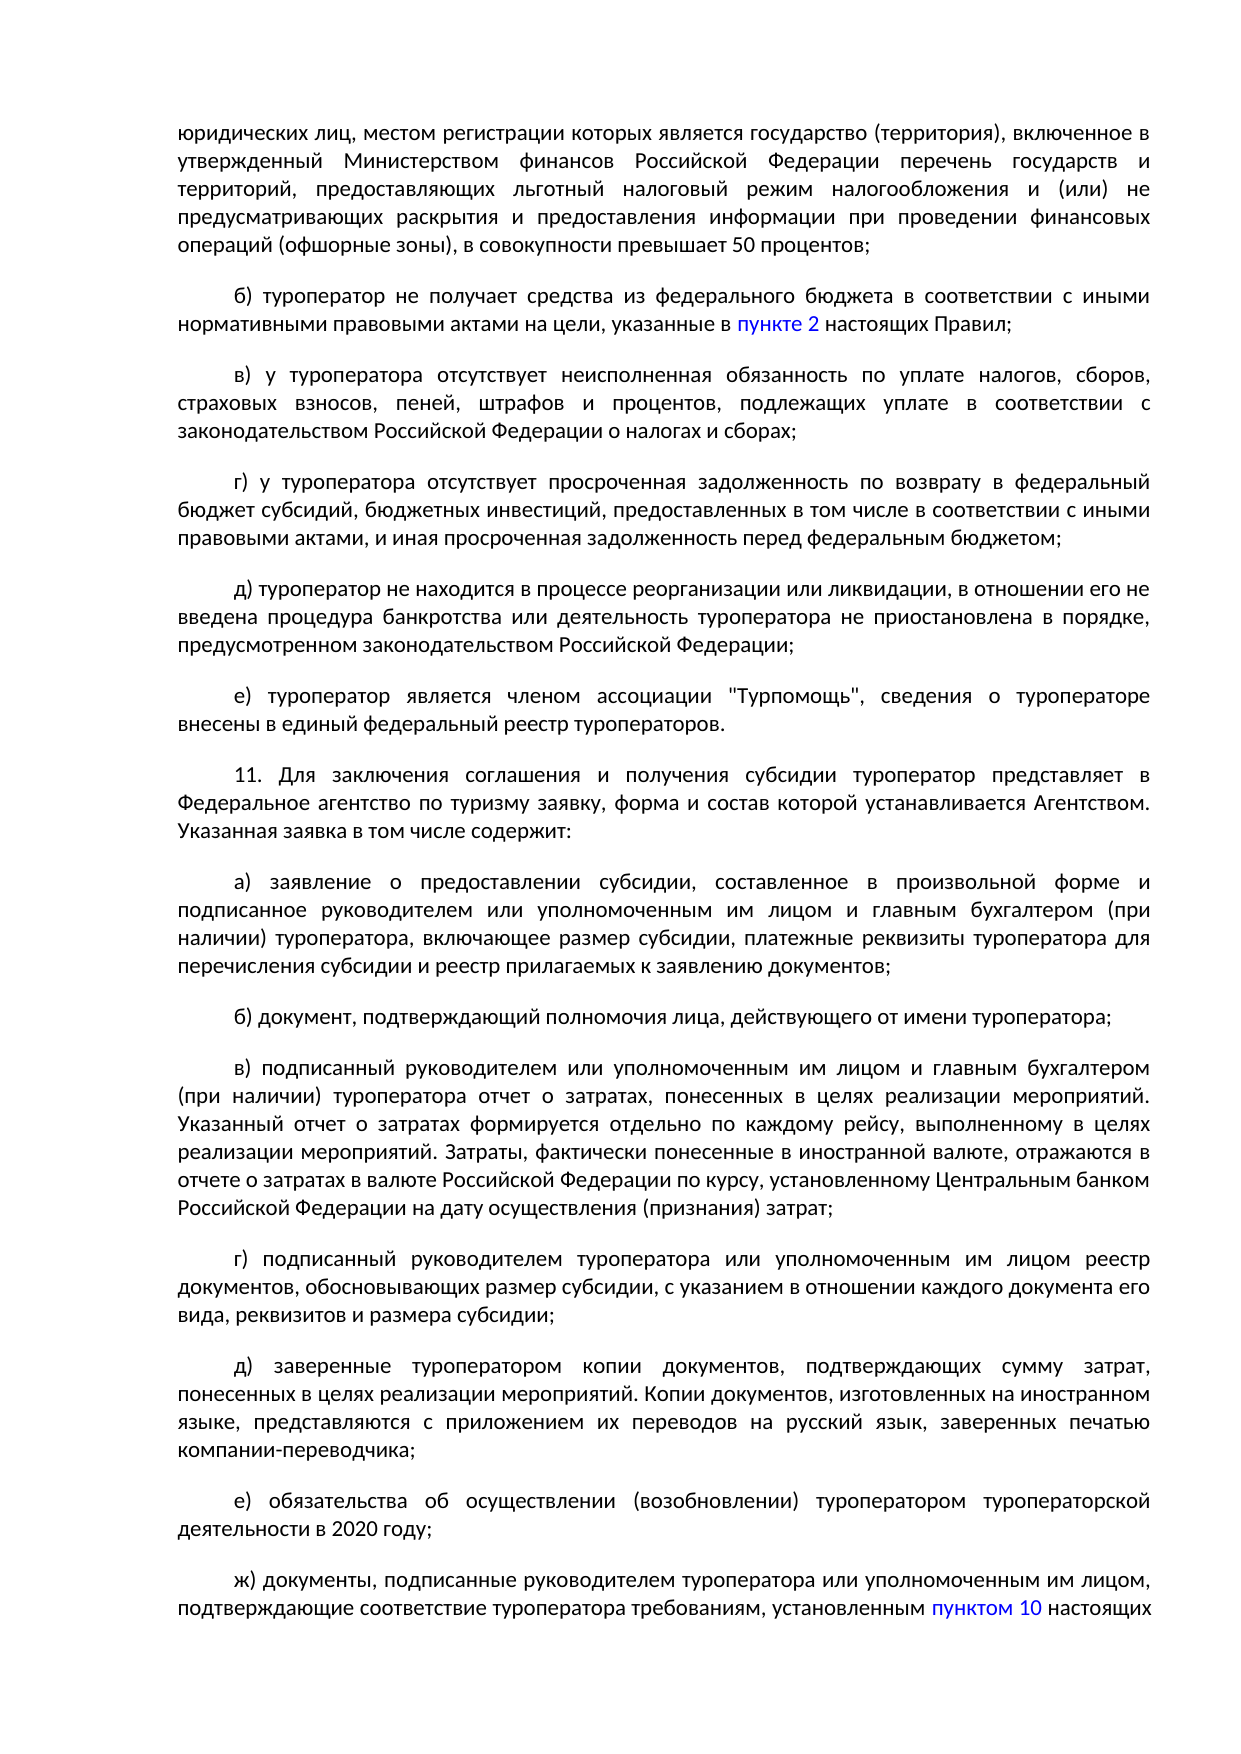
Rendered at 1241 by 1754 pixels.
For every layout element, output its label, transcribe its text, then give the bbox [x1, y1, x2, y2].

text г) у туроператора отсутствует просроченная задолженность по возврату в федеральный бюджет субсидий, бюджетных инвестиций, предоставленных в том числе в соответствии с иными правовыми актами, и иная просроченная задолженность перед федеральным бюджетом; [177, 467, 1152, 551]
text 11. Для заключения соглашения и получения субсидии туроператор представляет в Федеральное агентство по туризму заявку, форма и состав которой устанавливается Агентством. Указанная заявка в том числе содержит: [177, 760, 1152, 844]
text б) туроператор не получает средства из федерального бюджета в соответствии с иными нормативными правовыми актами на цели, указанные в пункте 2 настоящих Правил; [177, 281, 1152, 337]
text д) заверенные туроператором копии документов, подтверждающих сумму затрат, понесенных в целях реализации мероприятий. Копии документов, изготовленных на иностранном языке, представляются с приложением их переводов на русский язык, заверенных печатью компании-переводчика; [177, 1351, 1152, 1463]
text в) у туроператора отсутствует неисполненная обязанность по уплате налогов, сборов, страховых взносов, пеней, штрафов и процентов, подлежащих уплате в соответствии с законодательством Российской Федерации о налогах и сборах; [177, 360, 1152, 444]
text а) заявление о предоставлении субсидии, составленное в произвольной форме и подписанное руководителем или уполномоченным им лицом и главным бухгалтером (при наличии) туроператора, включающее размер субсидии, платежные реквизиты туроператора для перечисления субсидии и реестр прилагаемых к заявлению документов; [177, 867, 1152, 979]
text е) обязательства об осуществлении (возобновлении) туроператором туроператорской деятельности в 2020 году; [177, 1486, 1152, 1542]
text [177, 1565, 1152, 1621]
text в) подписанный руководителем или уполномоченным им лицом и главным бухгалтером (при наличии) туроператора отчет о затратах, понесенных в целях реализации мероприятий. Указанный отчет о затратах формируется отдельно по каждому рейсу, выполненному в целях реализации мероприятий. Затраты, фактически понесенные в иностранной валюте, отражаются в отчете о затратах в валюте Российской Федерации по курсу, установленному Центральным банком Российской Федерации на дату осуществления (признания) затрат; [177, 1053, 1152, 1221]
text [177, 118, 1152, 258]
text е) туроператор является членом ассоциации "Турпомощь", сведения о туроператоре внесены в единый федеральный реестр туроператоров. [177, 681, 1152, 737]
text г) подписанный руководителем туроператора или уполномоченным им лицом реестр документов, обосновывающих размер субсидии, с указанием в отношении каждого документа его вида, реквизитов и размера субсидии; [177, 1244, 1152, 1328]
text д) туроператор не находится в процессе реорганизации или ликвидации, в отношении его не введена процедура банкротства или деятельность туроператора не приостановлена в порядке, предусмотренном законодательством Российской Федерации; [177, 574, 1152, 658]
text б) документ, подтверждающий полномочия лица, действующего от имени туроператора; [177, 1002, 1152, 1030]
